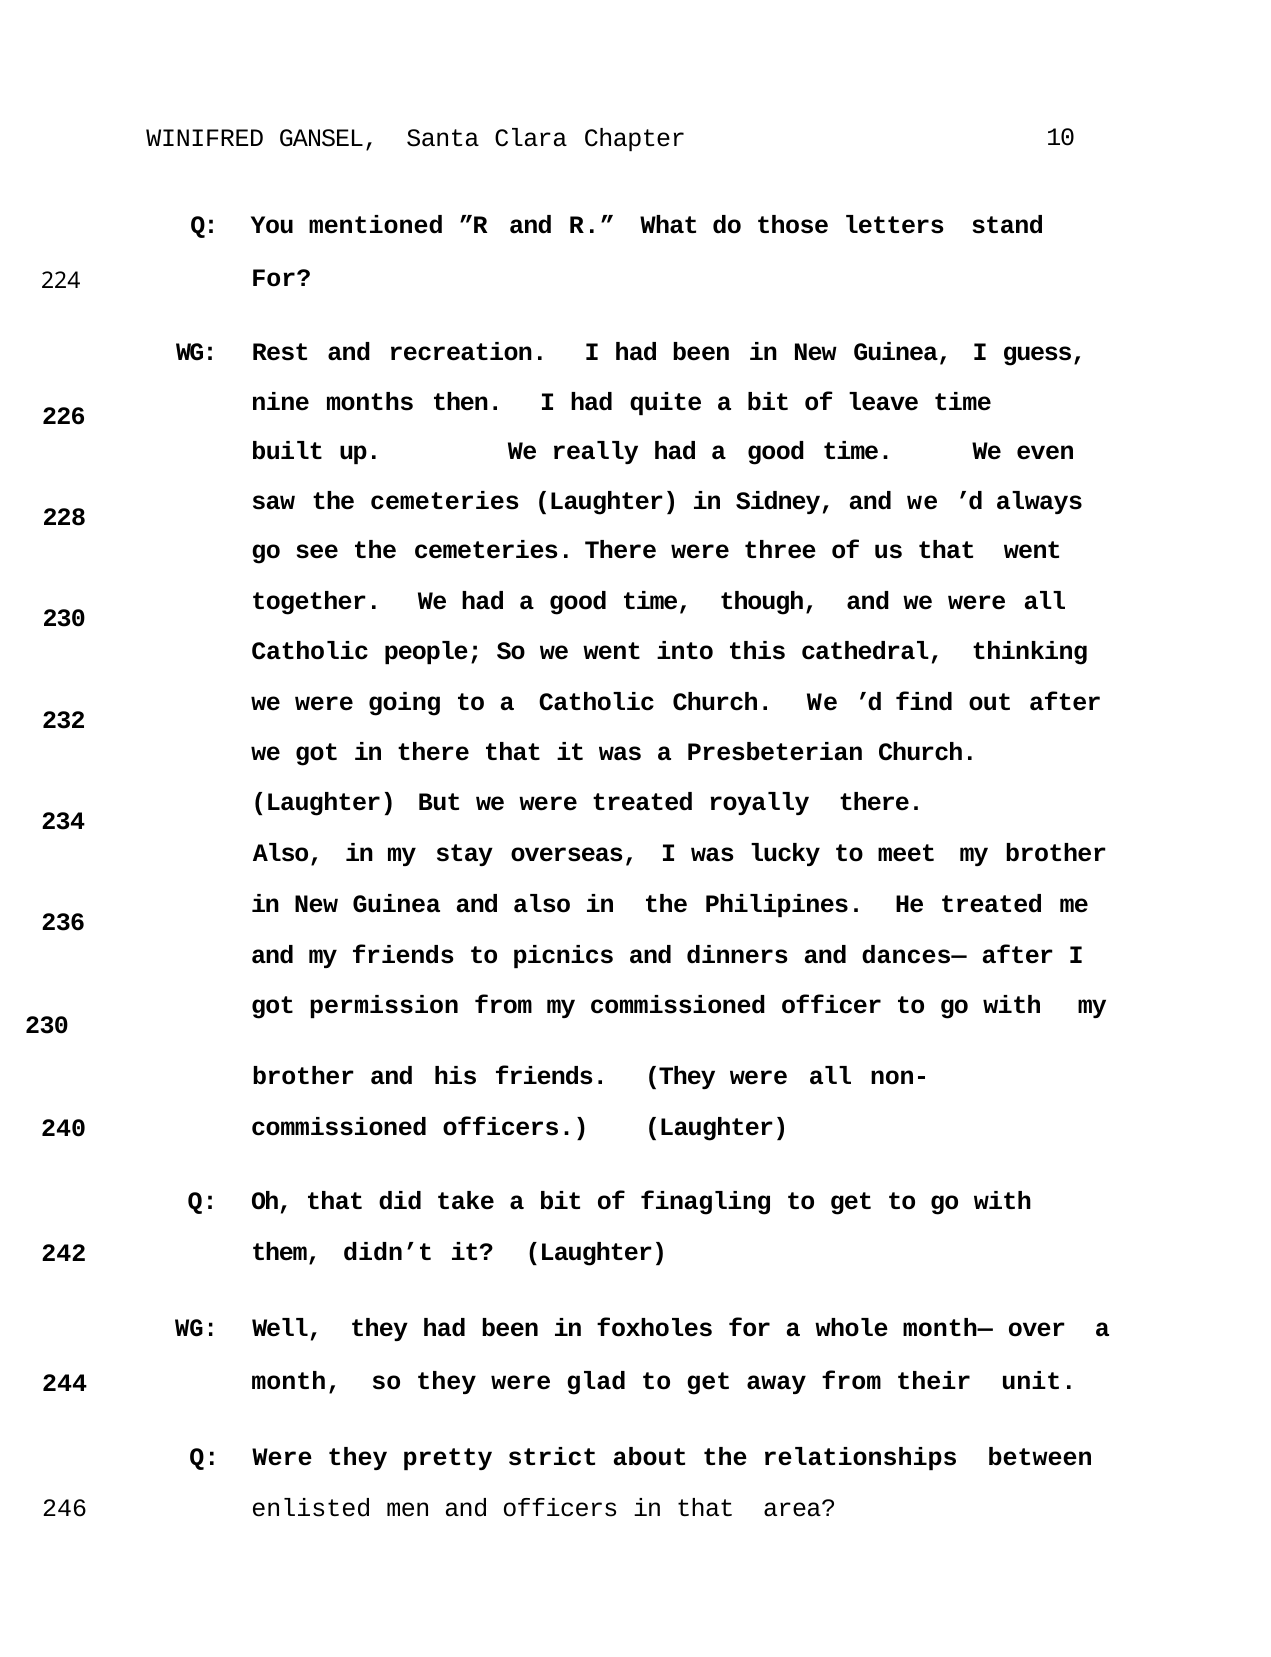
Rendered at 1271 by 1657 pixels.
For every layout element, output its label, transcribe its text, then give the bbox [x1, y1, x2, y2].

text WINIFRED GANSEL, Santa Clara Chapter 10 [146, 124, 1123, 153]
text For? [251, 265, 1089, 293]
text 234 [41, 809, 86, 837]
text WG: Rest and recreation. I had been in New Guinea, I guess, nine months then. I had quite a bit of leave time built up. We really had a good time. We even saw the cemeteries (Laughter) in Sidney, and we ’d always go see the cemeteries. There were three of us that went [176, 339, 1089, 566]
text 224 [41, 264, 86, 296]
text 228 [42, 505, 87, 533]
text Also, in my stay overseas, I was lucky to meet my brother in New Guinea and also in the Philipines. He treated me and my friends to picnics and dinners and dances— after I got permission from my commissioned officer to go with my [251, 840, 1110, 1021]
text Q: You mentioned ”R and R.” What do those letters stand [190, 213, 1123, 241]
text 236 [41, 910, 87, 938]
text 230 [25, 1013, 86, 1041]
text together. We had a good time, though, and we were all Catholic people; So we went into this cathedral, thinking we were going to a Catholic Church. We ’d find out after we got in there that it was a Presbeterian Church. (Laughter) But we were treated royally there. [251, 588, 1105, 818]
text 226 [42, 404, 87, 432]
text 230 [42, 606, 87, 634]
text 232 [42, 708, 87, 736]
